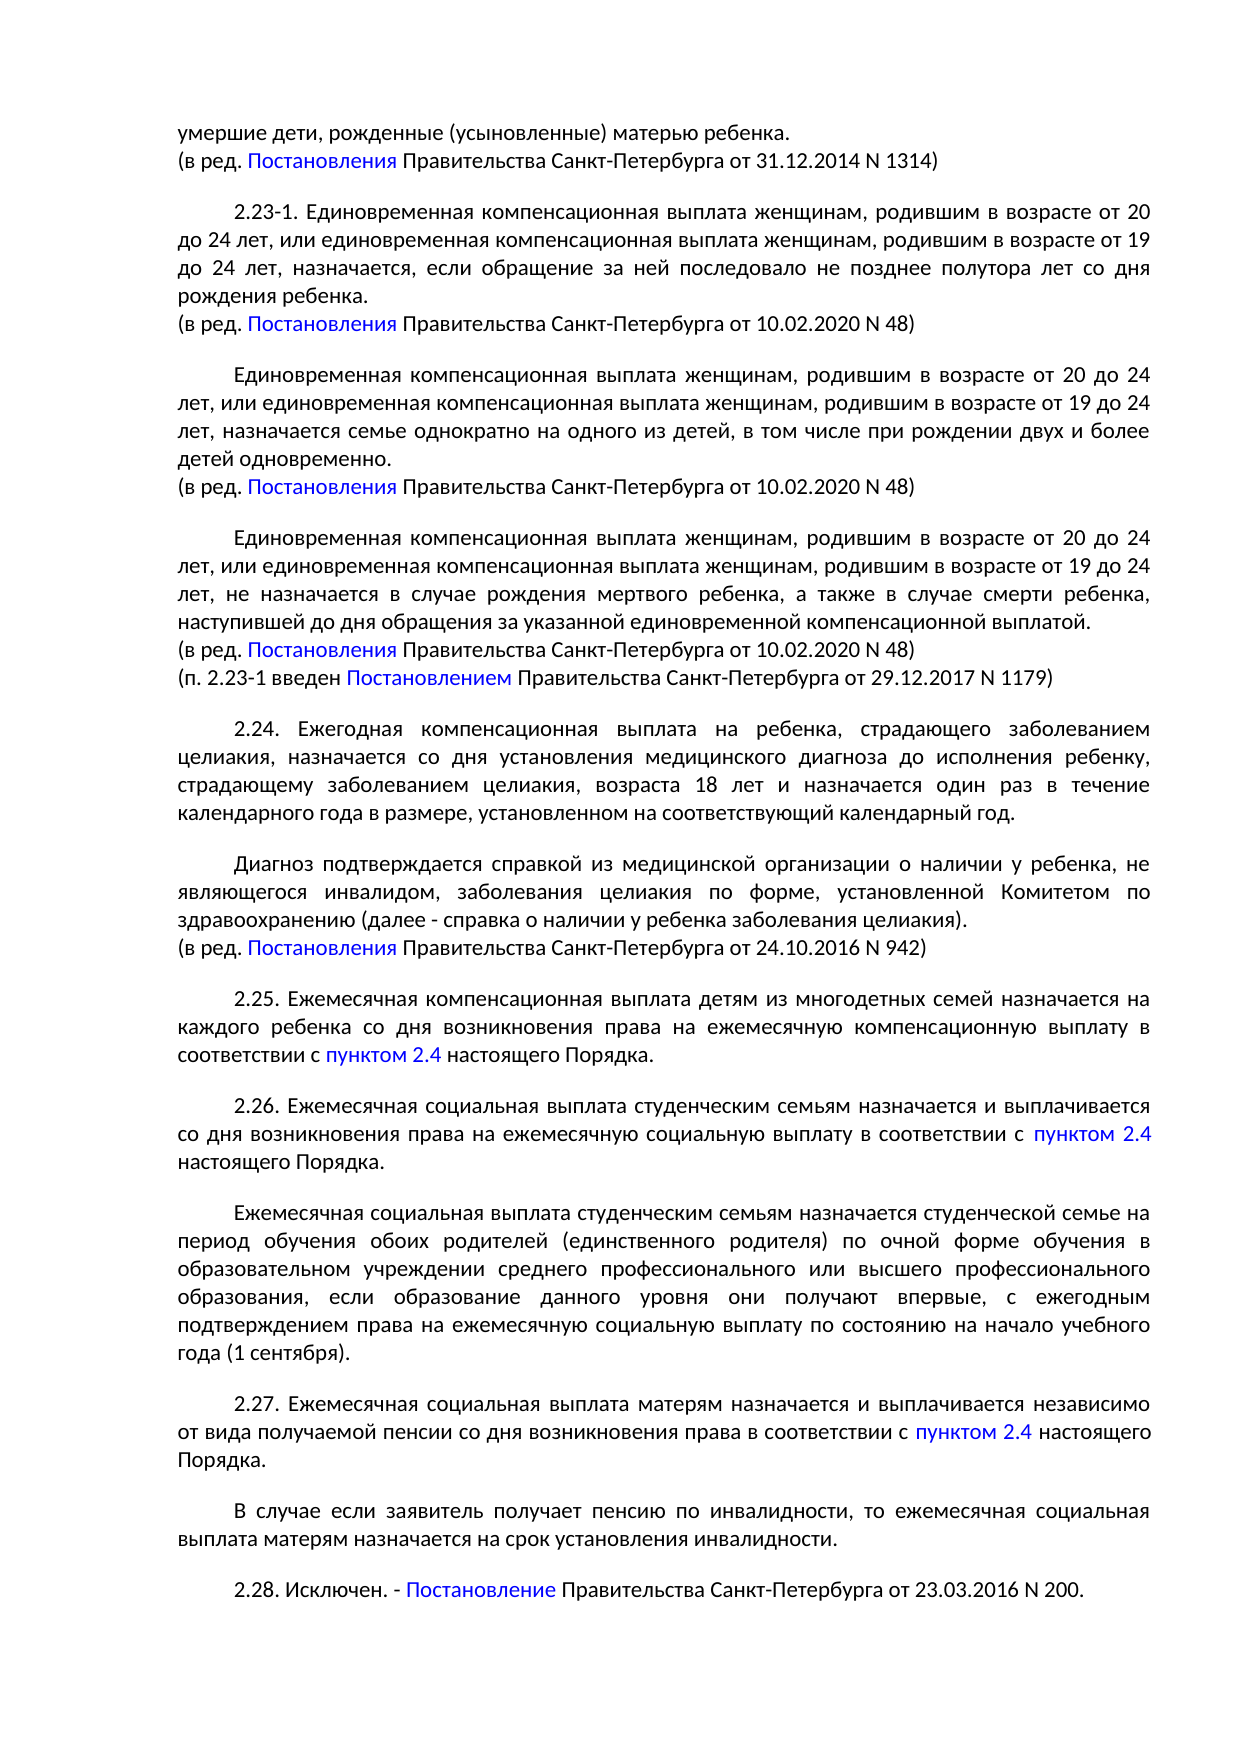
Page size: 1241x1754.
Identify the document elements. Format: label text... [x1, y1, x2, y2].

text В случае если заявитель получает пенсию по инвалидности, то ежемесячная социальная выплата матерям назначается на срок установления инвалидности. [177, 1496, 1152, 1552]
text 2.26. Ежемесячная социальная выплата студенческим семьям назначается и выплачивается со дня возникновения права на ежемесячную социальную выплату в соответствии с пунктом 2.4 настоящего Порядка. [177, 1091, 1152, 1175]
text (в ред. Постановления Правительства Санкт-Петербурга от 24.10.2016 N 942) [177, 933, 1152, 961]
text 2.24. Ежегодная компенсационная выплата на ребенка, страдающего заболеванием целиакия, назначается со дня установления медицинского диагноза до исполнения ребенку, страдающему заболеванием целиакия, возраста 18 лет и назначается один раз в течение календарного года в размере, установленном на соответствующий календарный год. [177, 714, 1152, 826]
text (в ред. Постановления Правительства Санкт-Петербурга от 10.02.2020 N 48) [177, 309, 1152, 337]
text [177, 118, 1152, 146]
text 2.23-1. Единовременная компенсационная выплата женщинам, родившим в возрасте от 20 до 24 лет, или единовременная компенсационная выплата женщинам, родившим в возрасте от 19 до 24 лет, назначается, если обращение за ней последовало не позднее полутора лет со дня рождения ребенка. [177, 197, 1152, 309]
text (в ред. Постановления Правительства Санкт-Петербурга от 10.02.2020 N 48) [177, 635, 1152, 663]
text Единовременная компенсационная выплата женщинам, родившим в возрасте от 20 до 24 лет, или единовременная компенсационная выплата женщинам, родившим в возрасте от 19 до 24 лет, назначается семье однократно на одного из детей, в том числе при рождении двух и более детей одновременно. [177, 360, 1152, 472]
text Единовременная компенсационная выплата женщинам, родившим в возрасте от 20 до 24 лет, или единовременная компенсационная выплата женщинам, родившим в возрасте от 19 до 24 лет, не назначается в случае рождения мертвого ребенка, а также в случае смерти ребенка, наступившей до дня обращения за указанной единовременной компенсационной выплатой. [177, 523, 1152, 635]
text 2.28. Исключен. - Постановление Правительства Санкт-Петербурга от 23.03.2016 N 200. [177, 1575, 1152, 1603]
text (п. 2.23-1 введен Постановлением Правительства Санкт-Петербурга от 29.12.2017 N 1179) [177, 663, 1152, 691]
text 2.25. Ежемесячная компенсационная выплата детям из многодетных семей назначается на каждого ребенка со дня возникновения права на ежемесячную компенсационную выплату в соответствии с пунктом 2.4 настоящего Порядка. [177, 984, 1152, 1068]
text Диагноз подтверждается справкой из медицинской организации о наличии у ребенка, не являющегося инвалидом, заболевания целиакия по форме, установленной Комитетом по здравоохранению (далее - справка о наличии у ребенка заболевания целиакия). [177, 849, 1152, 933]
text Ежемесячная социальная выплата студенческим семьям назначается студенческой семье на период обучения обоих родителей (единственного родителя) по очной форме обучения в образовательном учреждении среднего профессионального или высшего профессионального образования, если образование данного уровня они получают впервые, с ежегодным подтверждением права на ежемесячную социальную выплату по состоянию на начало учебного года (1 сентября). [177, 1198, 1152, 1366]
text 2.27. Ежемесячная социальная выплата матерям назначается и выплачивается независимо от вида получаемой пенсии со дня возникновения права в соответствии с пунктом 2.4 настоящего Порядка. [177, 1389, 1152, 1473]
text (в ред. Постановления Правительства Санкт-Петербурга от 10.02.2020 N 48) [177, 472, 1152, 500]
text (в ред. Постановления Правительства Санкт-Петербурга от 31.12.2014 N 1314) [177, 146, 1152, 174]
